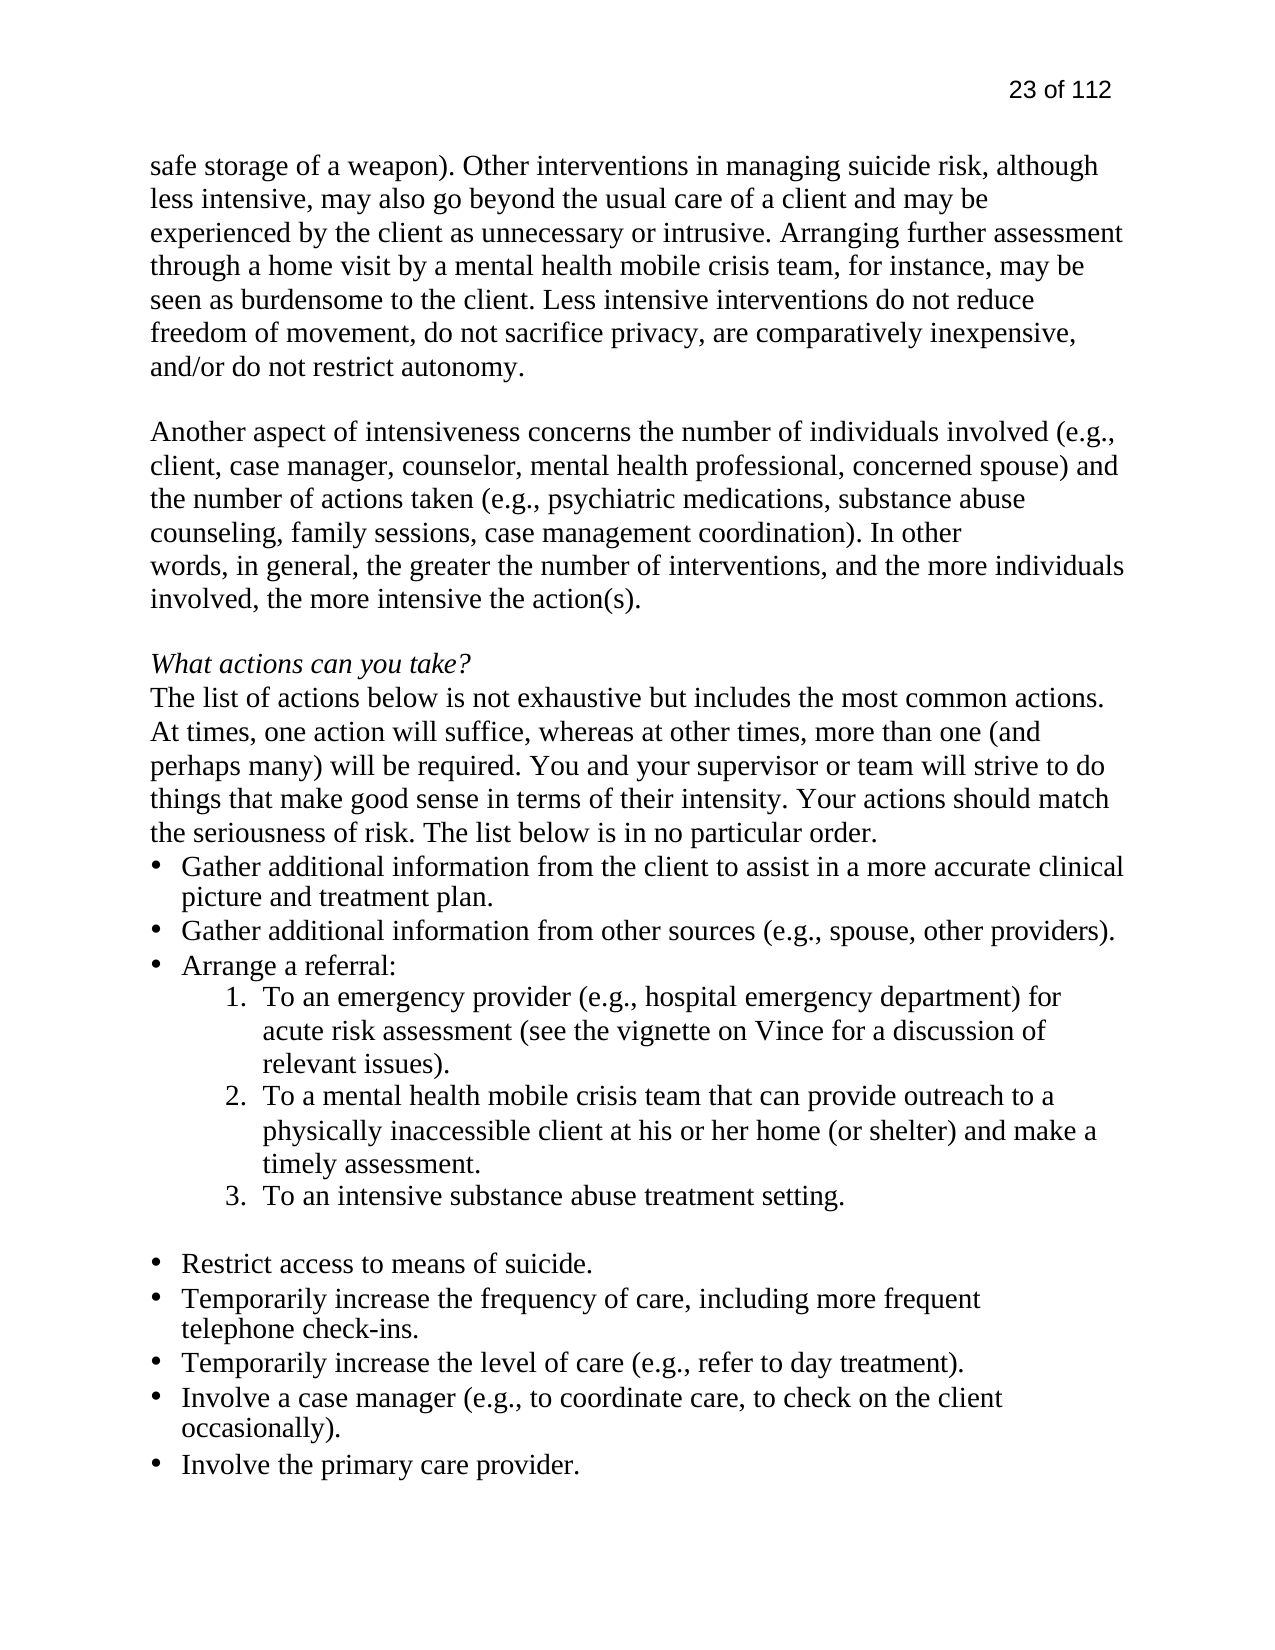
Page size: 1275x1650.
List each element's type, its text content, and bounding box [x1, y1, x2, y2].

list Involve the primary care provider. [150, 1444, 1223, 1482]
list Temporarily increase the level of care (e.g., refer to day treatment). [150, 1345, 1223, 1380]
text The list of actions below is not exhaustive but includes the most common actions. At times, one action will suffice, whereas at other times, more than one (and perhaps many) will be required. You and your supervisor or team will strive to do things that make good sense in terms of their intensity. Your actions should match the seriousness of risk. The list below is in no particular order. [150, 681, 1124, 848]
list Temporarily increase the frequency of care, including more frequent telephone check-ins. [150, 1281, 1099, 1345]
list Gather additional information from other sources (e.g., spouse, other providers). [150, 912, 1223, 948]
list Gather additional information from the client to assist in a more accurate clinical picture and treatment plan. [150, 849, 1124, 912]
list Involve a case manager (e.g., to coordinate care, to check on the client occasionally). [150, 1380, 1003, 1444]
text What actions can you take? [150, 647, 1223, 681]
list Restrict access to means of suicide. [150, 1244, 1223, 1281]
list Arrange a referral: [150, 948, 1223, 982]
text Another aspect of intensiveness concerns the number of individuals involved (e.g., client, case manager, counselor, mental health professional, concerned spouse) and the number of actions taken (e.g., psychiatric medications, substance abuse counseling, family sessions, case management coordination). In other [150, 414, 1124, 549]
list To a mental health mobile crisis team that can provide outreach to a physically inaccessible client at his or her home (or shelter) and make a timely assessment. [225, 1079, 1097, 1179]
list To an emergency provider (e.g., hospital emergency department) for [225, 982, 1223, 1014]
text safe storage of a weapon). Other interventions in managing suicide risk, although less intensive, may also go beyond the usual care of a client and may be experienced by the client as unnecessary or intrusive. Arranging further assessment through a home visit by a mental health mobile crisis team, for instance, may be seen as burdensome to the client. Less intensive interventions do not reduce freedom of movement, do not sacrifice privacy, are comparatively inexpensive, and/or do not restrict autonomy. [150, 148, 1124, 382]
text words, in general, the greater the number of interventions, and the more individuals involved, the more intensive the action(s). [150, 549, 1223, 614]
text acute risk assessment (see the vignette on Vince for a discussion of relevant issues). [262, 1014, 1100, 1079]
list To an intensive substance abuse treatment setting. [225, 1179, 1223, 1214]
